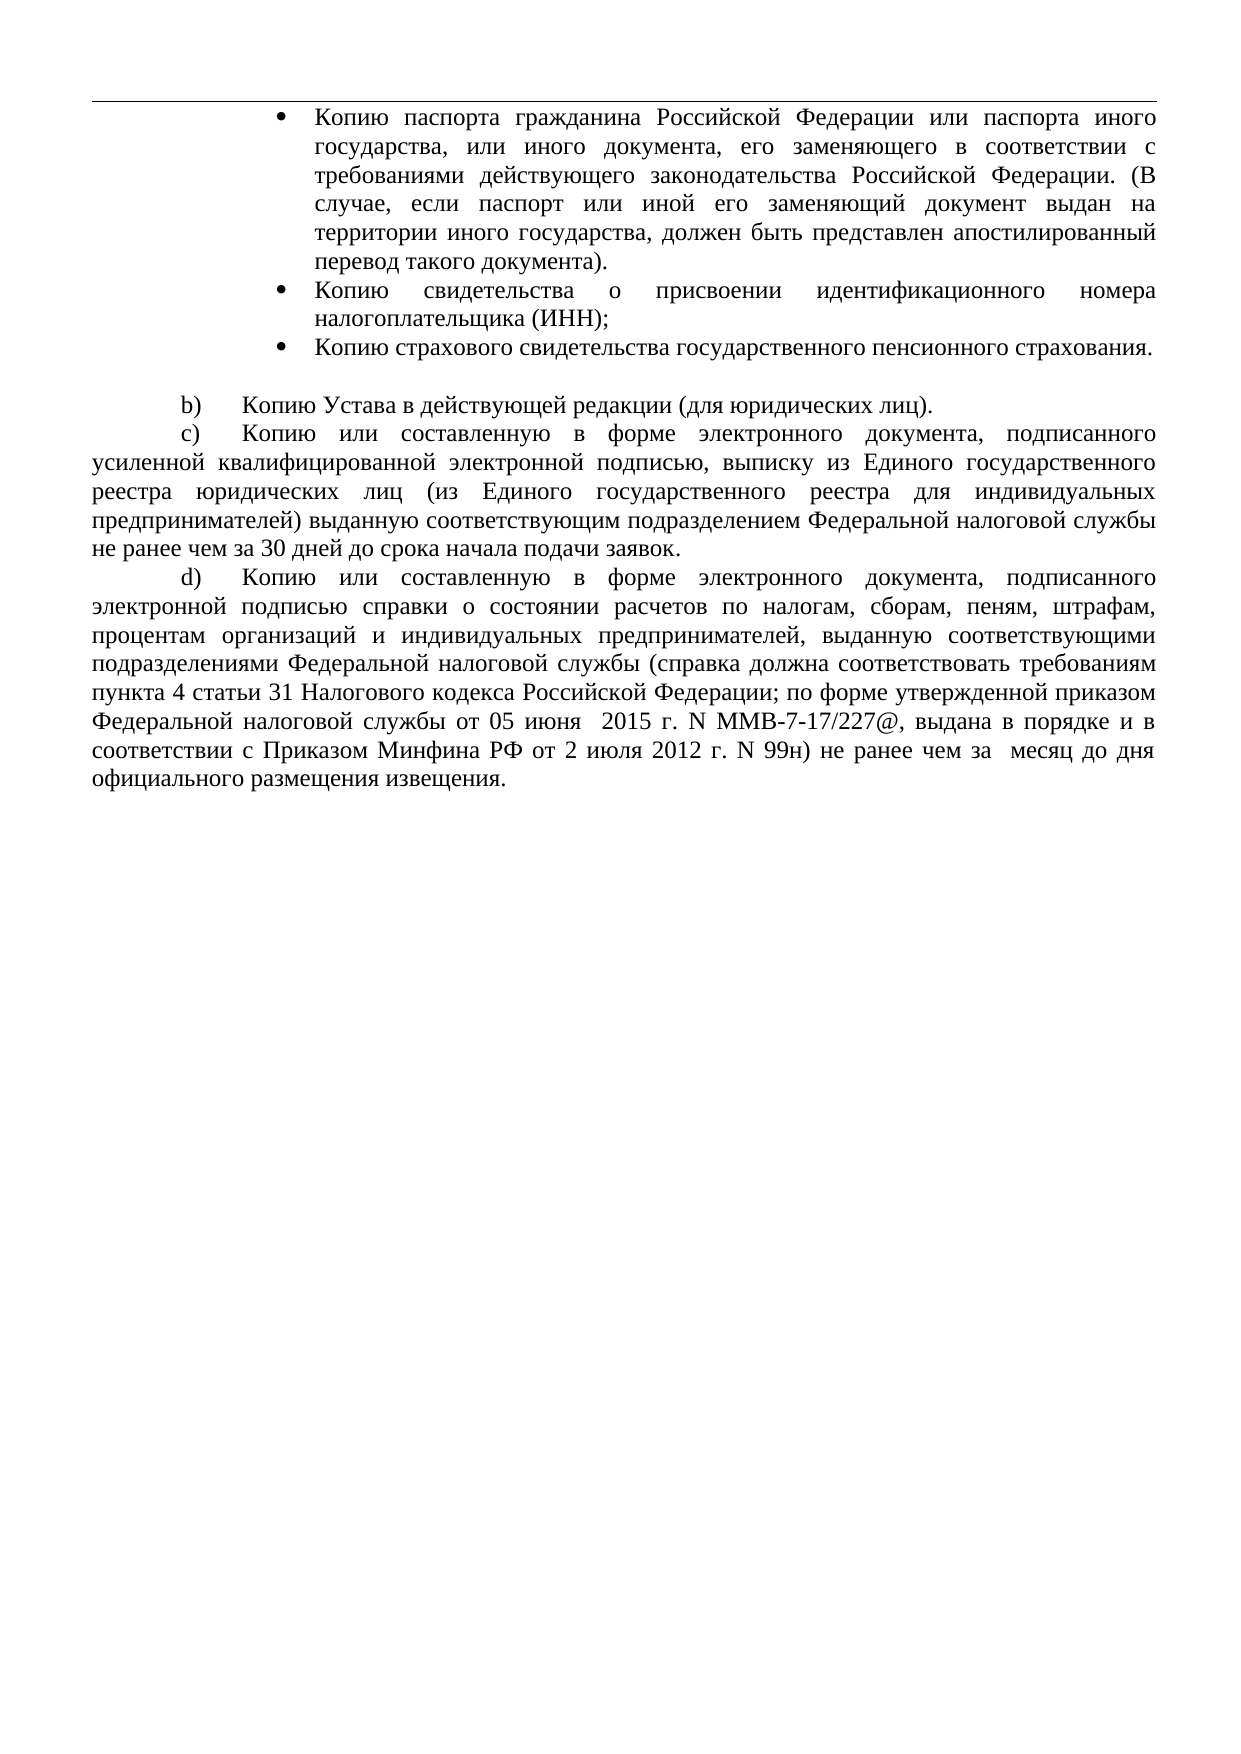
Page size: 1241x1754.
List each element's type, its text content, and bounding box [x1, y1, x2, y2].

list Копию свидетельства о присвоении идентификационного номера налогоплательщика (ИНН); [277, 275, 1157, 332]
list Копию или составленную в форме электронного документа, подписанного электронной подписью справки о состоянии расчетов по налогам, сборам, пеням, штрафам, процентам организаций и индивидуальных предпринимателей, выданную соответствующими подразделениями Федеральной налоговой службы (справка должна соответствовать требованиям пункта 4 статьи 31 Налогового кодекса Российской Федерации; по форме утвержденной приказом Федеральной налоговой службы от 05 июня 2015 г. N ММВ-7-17/227@, выдана в порядке и в соответствии с Приказом Минфина РФ от 2 июля 2012 г. N 99н) не ранее чем за месяц до дня официального размещения извещения. [92, 562, 1157, 792]
list Копию Устава в действующей редакции (для юридических лиц). [92, 390, 1157, 418]
list Копию паспорта гражданина Российской Федерации или паспорта иного государства, или иного документа, его заменяющего в соответствии с требованиями действующего законодательства Российской Федерации. (В случае, если паспорт или иной его заменяющий документ выдан на территории иного государства, должен быть представлен апостилированный перевод такого документа). [277, 102, 1157, 275]
list Копию или составленную в форме электронного документа, подписанного усиленной квалифицированной электронной подписью, выписку из Единого государственного реестра юридических лиц (из Единого государственного реестра для индивидуальных предпринимателей) выданную соответствующим подразделением Федеральной налоговой службы не ранее чем за 30 дней до срока начала подачи заявок. [92, 418, 1157, 562]
list Копию страхового свидетельства государственного пенсионного страхования. [277, 332, 1157, 361]
